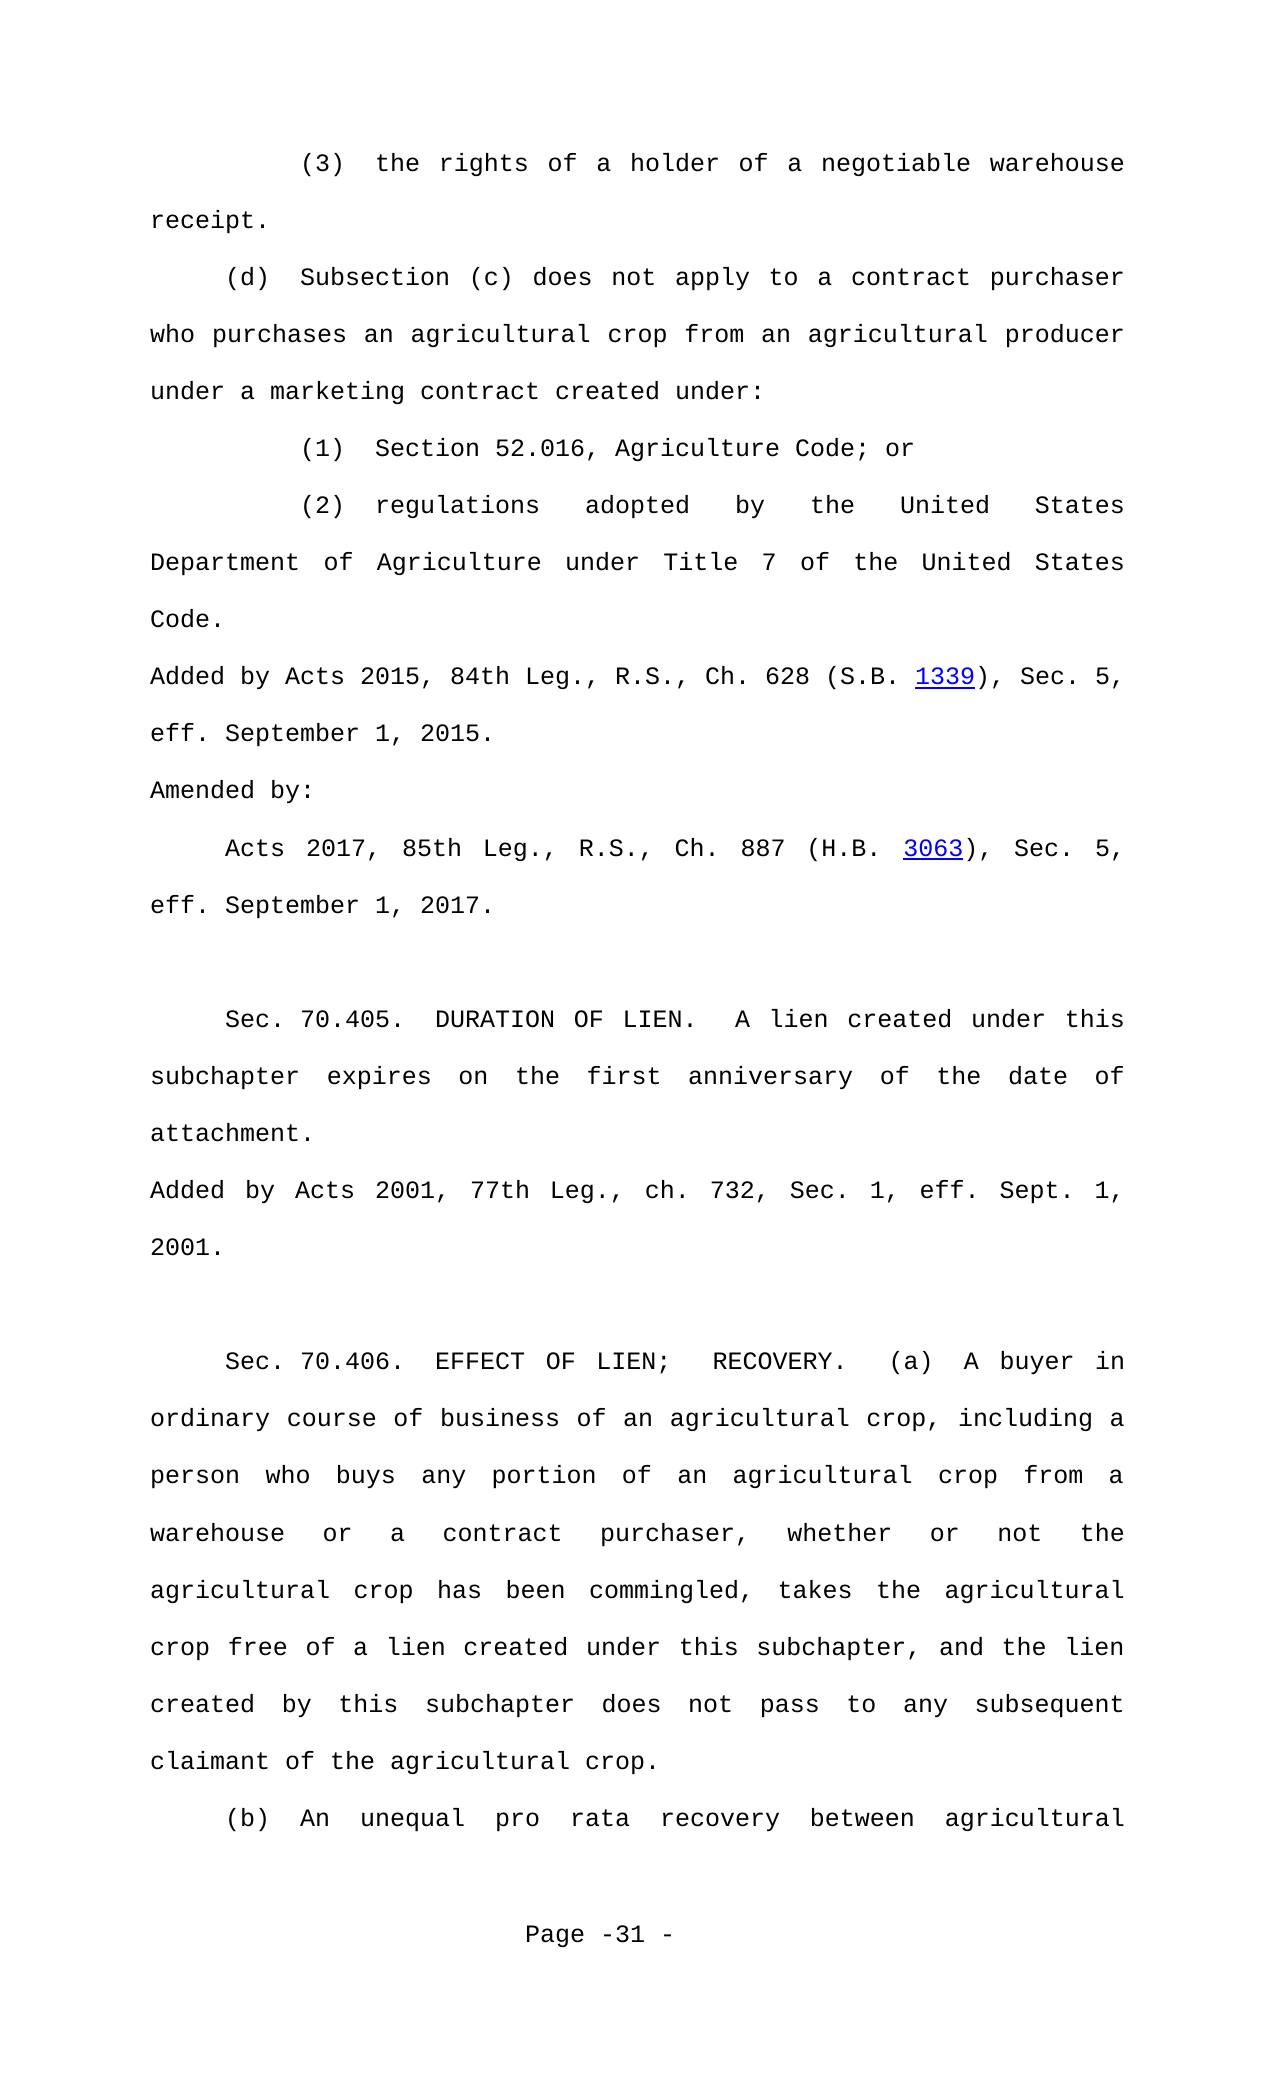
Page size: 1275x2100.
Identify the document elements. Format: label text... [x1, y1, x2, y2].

text Added by Acts 2001, 77th Leg., ch. 732, Sec. 1, eff. Sept. 1, 2001. [150, 1177, 1125, 1263]
text Added by Acts 2015, 84th Leg., R.S., Ch. 628 (S.B. 1339), Sec. 5, eff. September 1, 2015. [150, 664, 1125, 749]
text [150, 1805, 1125, 1834]
text Acts 2017, 85th Leg., R.S., Ch. 887 (H.B. 3063), Sec. 5, eff. September 1, 2017. [150, 835, 1125, 921]
text Amended by: [150, 778, 1125, 806]
text Sec. 70.406. EFFECT OF LIEN; RECOVERY. (a) A buyer in ordinary course of business of an agricultural crop, including a person who buys any portion of an agricultural crop from a warehouse or a contract purchaser, whether or not the agricultural crop has been commingled, takes the agricultural crop free of a lien created under this subchapter, and the lien created by this subchapter does not pass to any subsequent claimant of the agricultural crop. [150, 1349, 1125, 1777]
text (2) regulations adopted by the United States Department of Agriculture under Title 7 of the United States Code. [150, 492, 1125, 635]
text (1) Section 52.016, Agriculture Code; or [150, 435, 1125, 464]
text Sec. 70.405. DURATION OF LIEN. A lien created under this subchapter expires on the first anniversary of the date of attachment. [150, 1006, 1125, 1149]
text (3) the rights of a holder of a negotiable warehouse receipt. [150, 150, 1125, 236]
text (d) Subsection (c) does not apply to a contract purchaser who purchases an agricultural crop from an agricultural producer under a marketing contract created under: [150, 264, 1125, 407]
